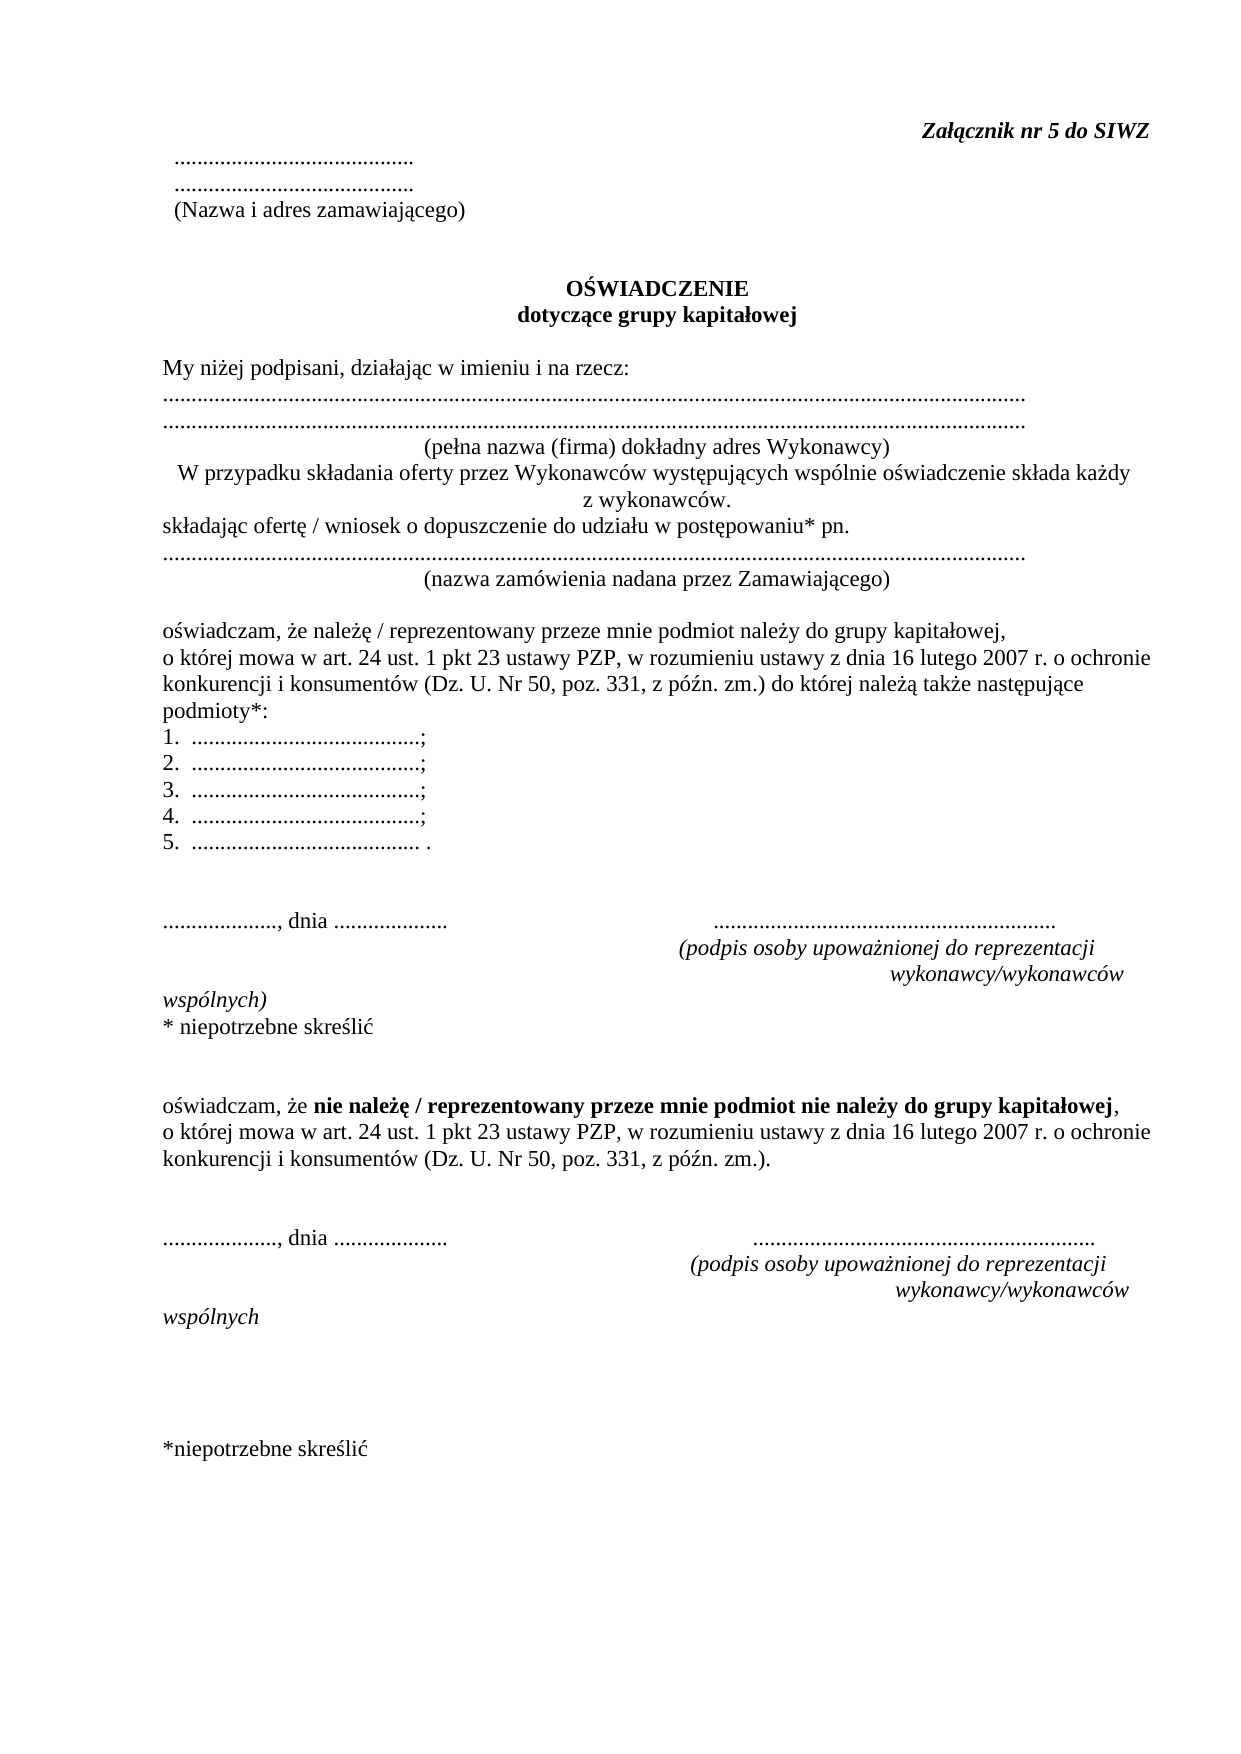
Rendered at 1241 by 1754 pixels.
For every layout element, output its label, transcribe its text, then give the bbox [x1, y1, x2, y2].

text 3. ........................................; [162, 776, 1152, 802]
text (pełna nazwa (firma) dokładny adres Wykonawcy) [162, 433, 1152, 459]
text 2. ........................................; [162, 749, 1152, 776]
text wykonawcy/wykonawców wspólnych [162, 1276, 1152, 1329]
text 1. ........................................; [162, 723, 1152, 749]
text (podpis osoby upoważnionej do reprezentacji [162, 1250, 1152, 1276]
text ....................................................................................................................................................... [162, 538, 1152, 565]
text (podpis osoby upoważnionej do reprezentacji [162, 934, 1152, 960]
text W przypadku składania oferty przez Wykonawców występujących wspólnie oświadczenie składa każdy z wykonawców. [162, 459, 1152, 512]
text składając ofertę / wniosek o dopuszczenie do udziału w postępowaniu* pn. [162, 512, 1152, 538]
text *niepotrzebne skreślić [162, 1434, 1152, 1461]
text wykonawcy/wykonawców wspólnych) [162, 960, 1152, 1013]
text ...................., dnia .................... ............................................................ [162, 907, 1152, 934]
text OŚWIADCZENIE [162, 275, 1152, 301]
text 4. ........................................; [162, 802, 1152, 828]
text My niżej podpisani, działając w imieniu i na rzecz: [162, 354, 1152, 380]
text oświadczam, że nie należę / reprezentowany przeze mnie podmiot nie należy do grupy kapitałowej, o której mowa w art. 24 ust. 1 pkt 23 ustawy PZP, w rozumieniu ustawy z dnia 16 lutego 2007 r. o ochronie konkurencji i konsumentów (Dz. U. Nr 50, poz. 331, z późn. zm.). [162, 1092, 1152, 1171]
text * niepotrzebne skreślić [162, 1013, 1152, 1039]
text Załącznik nr 5 do SIWZ [162, 117, 1152, 143]
text (nazwa zamówienia nadana przez Zamawiającego) [162, 565, 1152, 591]
text .......................................... [162, 169, 1152, 196]
text ....................................................................................................................................................... [162, 407, 1152, 433]
text ....................................................................................................................................................... [162, 380, 1152, 407]
text oświadczam, że należę / reprezentowany przeze mnie podmiot należy do grupy kapitałowej, [162, 618, 1152, 644]
text 5. ........................................ . [162, 828, 1152, 855]
text ...................., dnia .................... ............................................................ [162, 1224, 1152, 1250]
text dotyczące grupy kapitałowej [162, 301, 1152, 328]
text (Nazwa i adres zamawiającego) [162, 196, 1152, 222]
text o której mowa w art. 24 ust. 1 pkt 23 ustawy PZP, w rozumieniu ustawy z dnia 16 lutego 2007 r. o ochronie konkurencji i konsumentów (Dz. U. Nr 50, poz. 331, z późn. zm.) do której należą także następujące podmioty*: [162, 644, 1152, 723]
text .......................................... [162, 143, 1152, 169]
